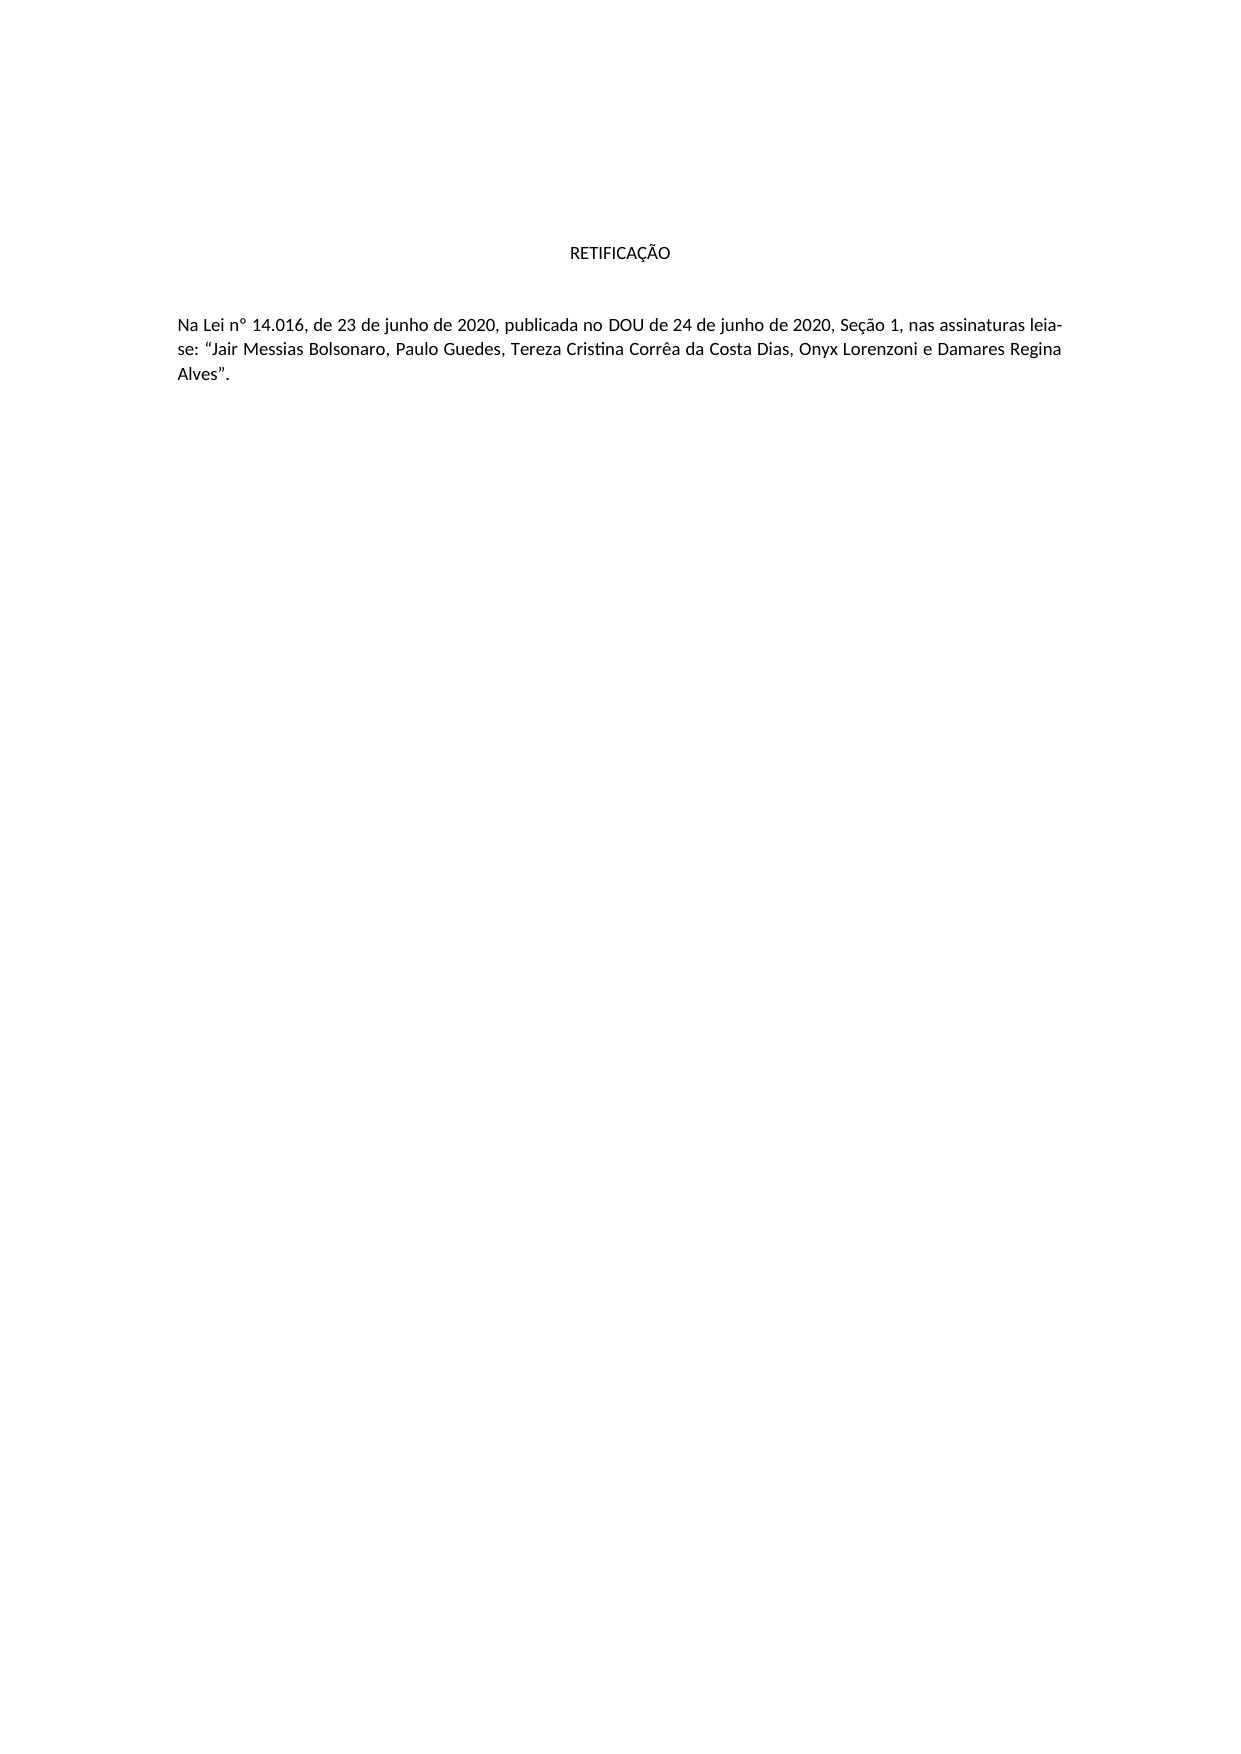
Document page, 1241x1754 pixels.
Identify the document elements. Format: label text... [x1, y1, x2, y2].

text Na Lei nº 14.016, de 23 de junho de 2020, publicada no DOU de 24 de junho de 2020, Seção 1, nas assinaturas leia-se: “Jair Messias Bolsonaro, Paulo Guedes, Tereza Cristina Corrêa da Costa Dias, Onyx Lorenzoni e Damares Regina Alves”. [177, 313, 1063, 385]
text RETIFICAÇÃO [177, 241, 1063, 264]
